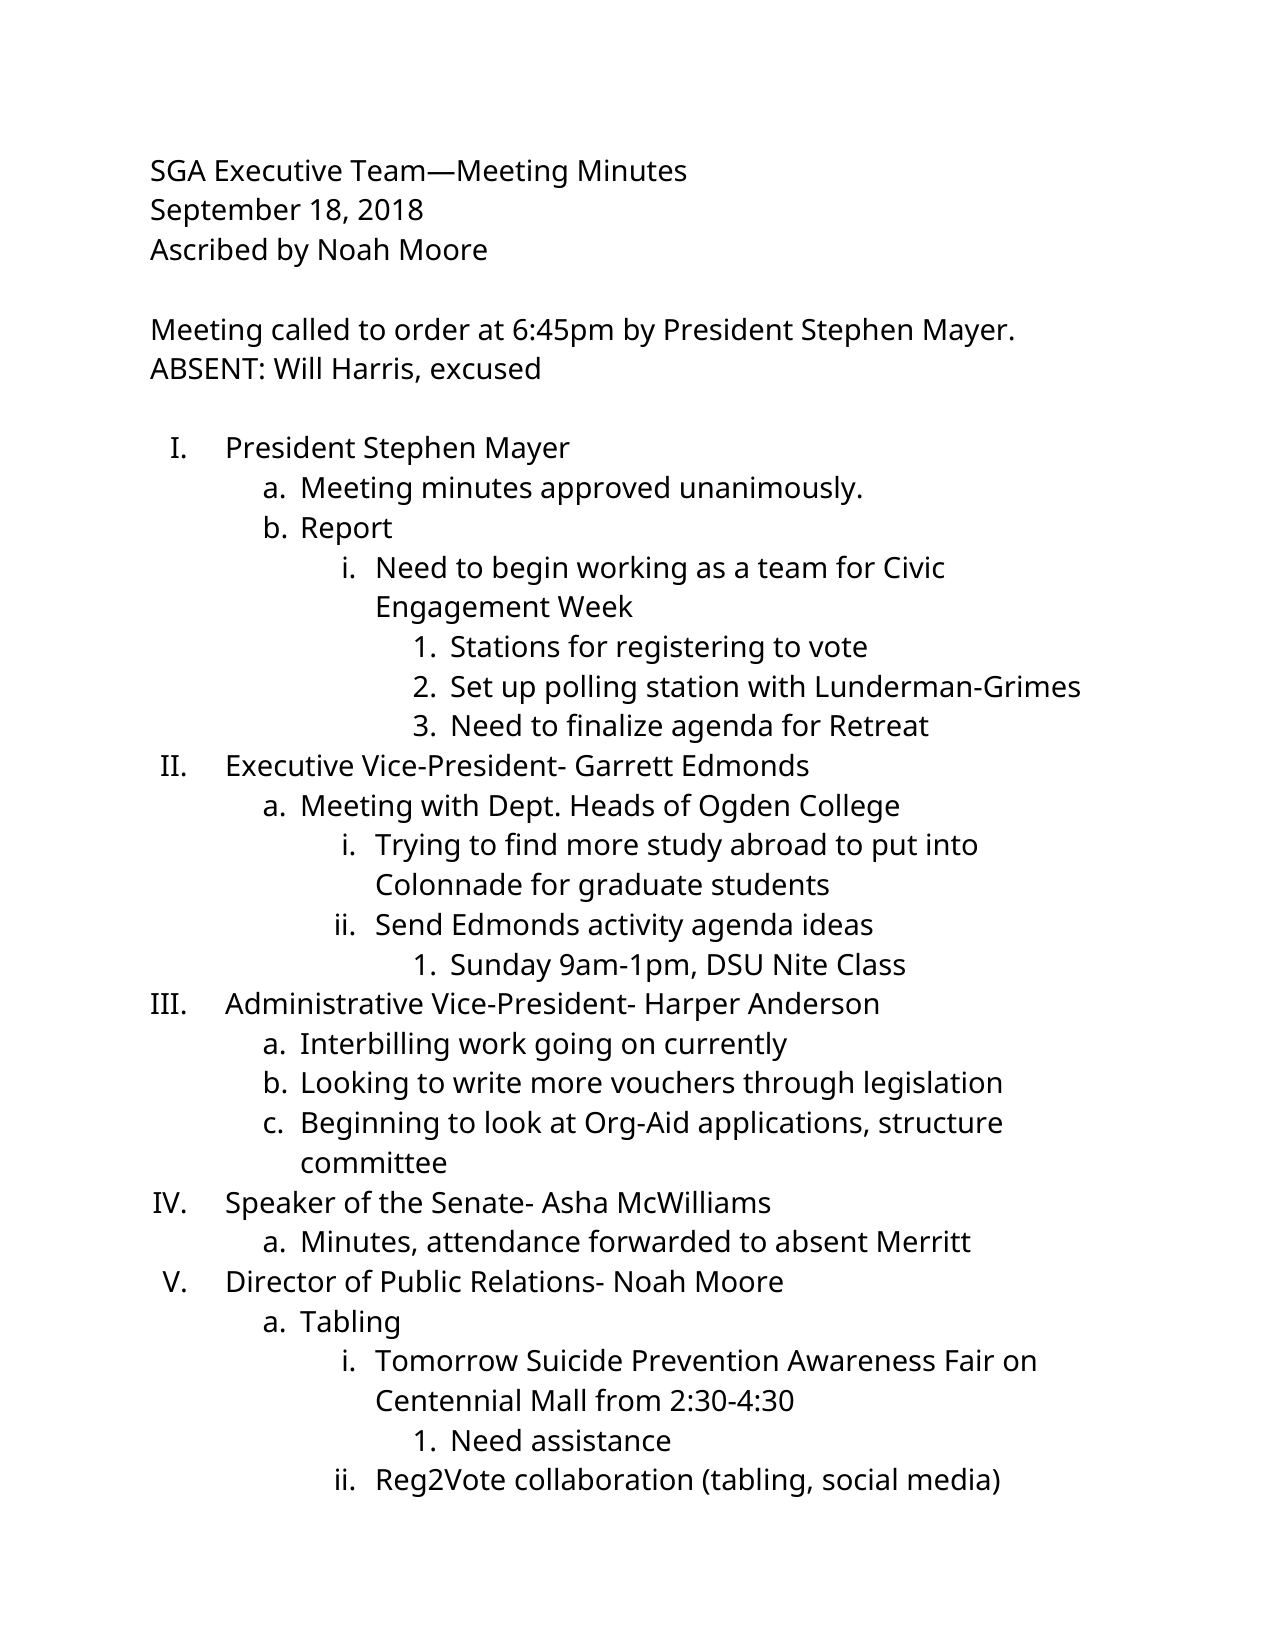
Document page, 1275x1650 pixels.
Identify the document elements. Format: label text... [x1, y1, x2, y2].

list Need to begin working as a team for Civic Engagement Week [356, 547, 1125, 626]
list Interbilling work going on currently [262, 1023, 1125, 1063]
list Administrative Vice-President- Harper Anderson [187, 983, 1125, 1023]
list Director of Public Relations- Noah Moore [187, 1261, 1125, 1301]
list President Stephen Mayer [187, 428, 1125, 467]
list Report [262, 507, 1125, 547]
list Stations for registering to vote [412, 626, 1125, 666]
list Speaker of the Senate- Asha McWilliams [187, 1182, 1125, 1222]
text September 18, 2018 [150, 190, 1125, 229]
list Reg2Vote collaboration (tabling, social media) [356, 1460, 1125, 1499]
text Meeting called to order at 6:45pm by President Stephen Mayer. [150, 309, 1125, 348]
list Trying to find more study abroad to put into Colonnade for graduate students [356, 825, 1125, 904]
list Executive Vice-President- Garrett Edmonds [187, 745, 1125, 785]
list Looking to write more vouchers through legislation [262, 1063, 1125, 1102]
list Tabling [262, 1301, 1125, 1341]
list Tomorrow Suicide Prevention Awareness Fair on Centennial Mall from 2:30-4:30 [356, 1341, 1125, 1420]
list Sunday 9am-1pm, DSU Nite Class [412, 944, 1125, 983]
list Send Edmonds activity agenda ideas [356, 904, 1125, 944]
text SGA Executive Team—Meeting Minutes [150, 150, 1125, 190]
list Set up polling station with Lunderman-Grimes [412, 666, 1125, 706]
list Meeting with Dept. Heads of Ogden College [262, 785, 1125, 825]
list Meeting minutes approved unanimously. [262, 467, 1125, 507]
text Ascribed by Noah Moore [150, 229, 1125, 269]
list Need to finalize agenda for Retreat [412, 706, 1125, 745]
list Beginning to look at Org-Aid applications, structure committee [262, 1102, 1125, 1182]
list Need assistance [412, 1420, 1125, 1460]
text ABSENT: Will Harris, excused [150, 348, 1125, 388]
list Minutes, attendance forwarded to absent Merritt [262, 1222, 1125, 1261]
